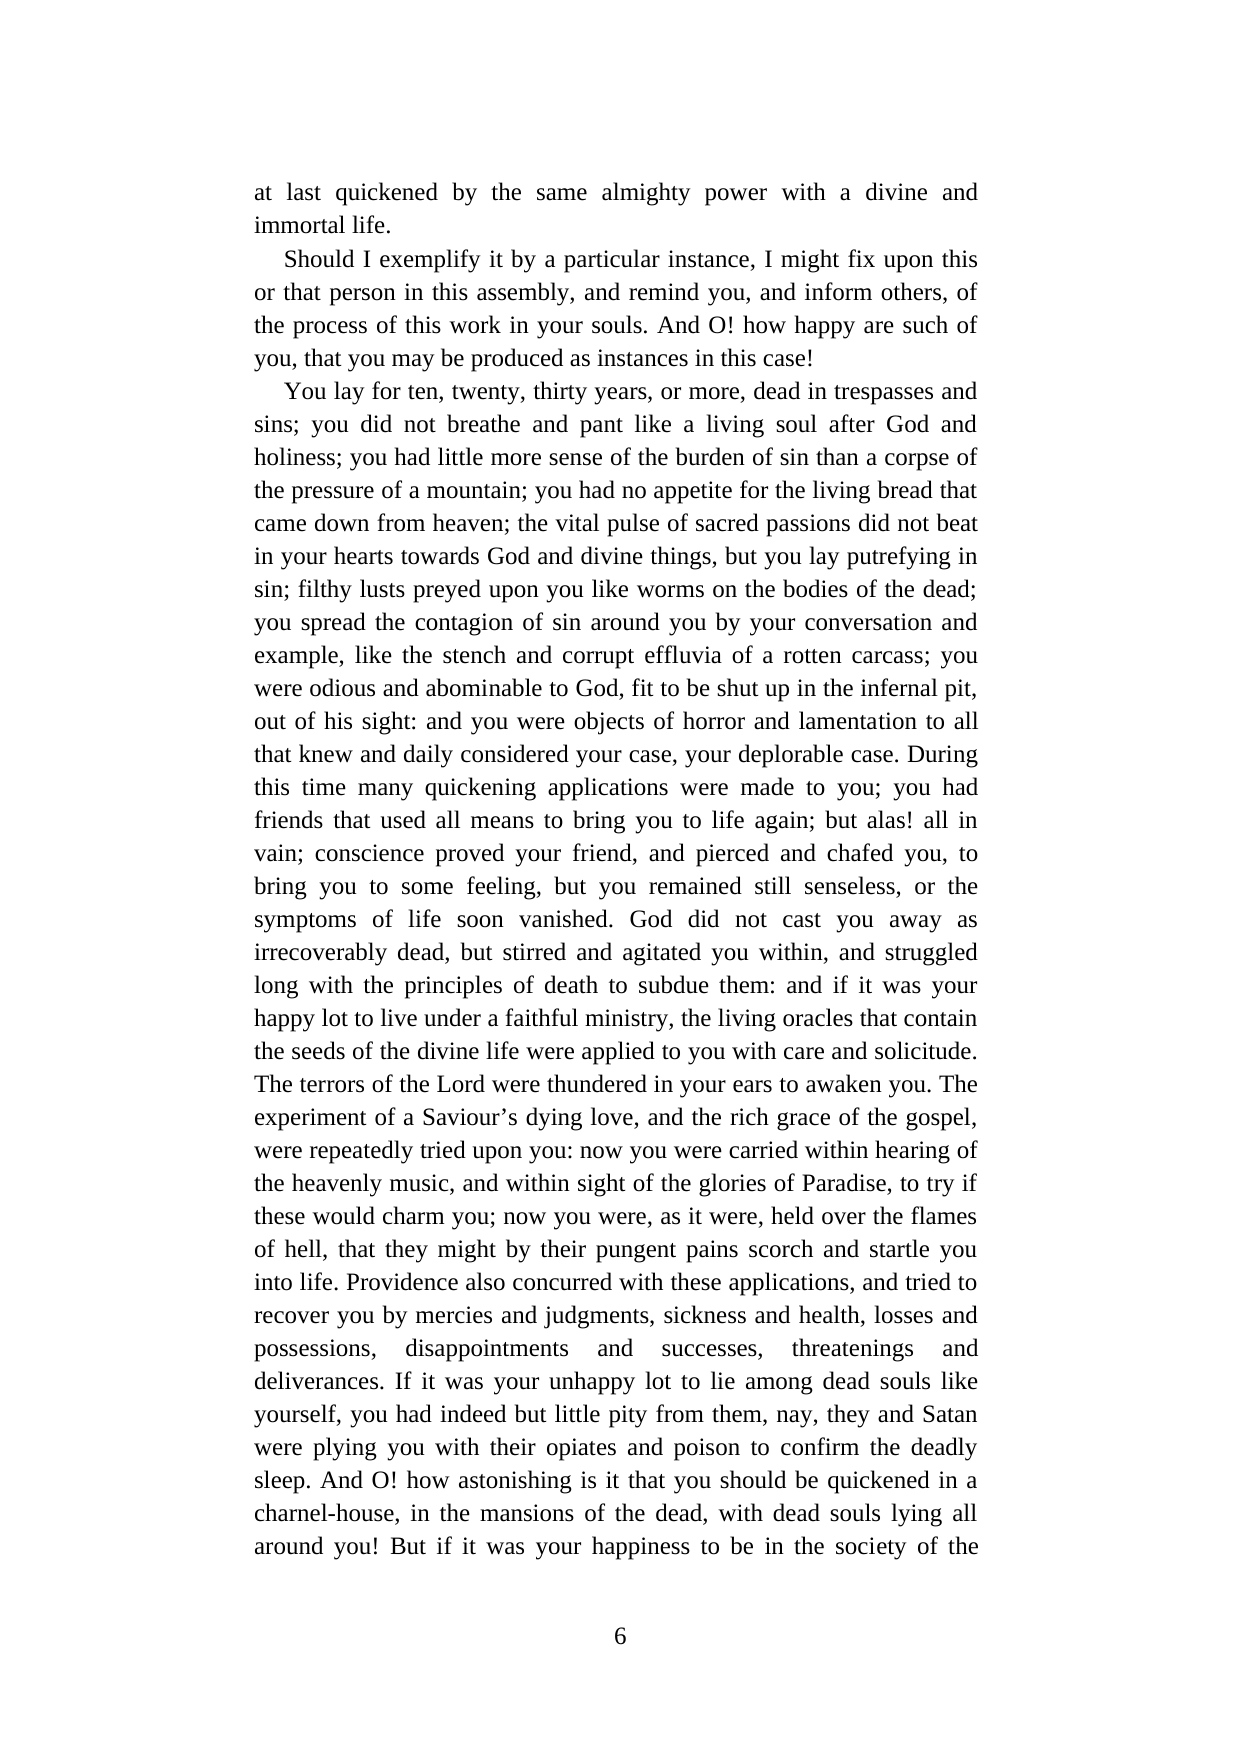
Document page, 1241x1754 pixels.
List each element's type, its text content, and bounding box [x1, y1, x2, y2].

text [254, 177, 979, 239]
text Should I exemplify it by a particular instance, I might fix upon this or that person in this assembly, and remind you, and inform others, of the process of this work in your souls. And O! how happy are such of you, that you may be produced as instances in this case! [254, 244, 979, 371]
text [254, 376, 979, 1560]
